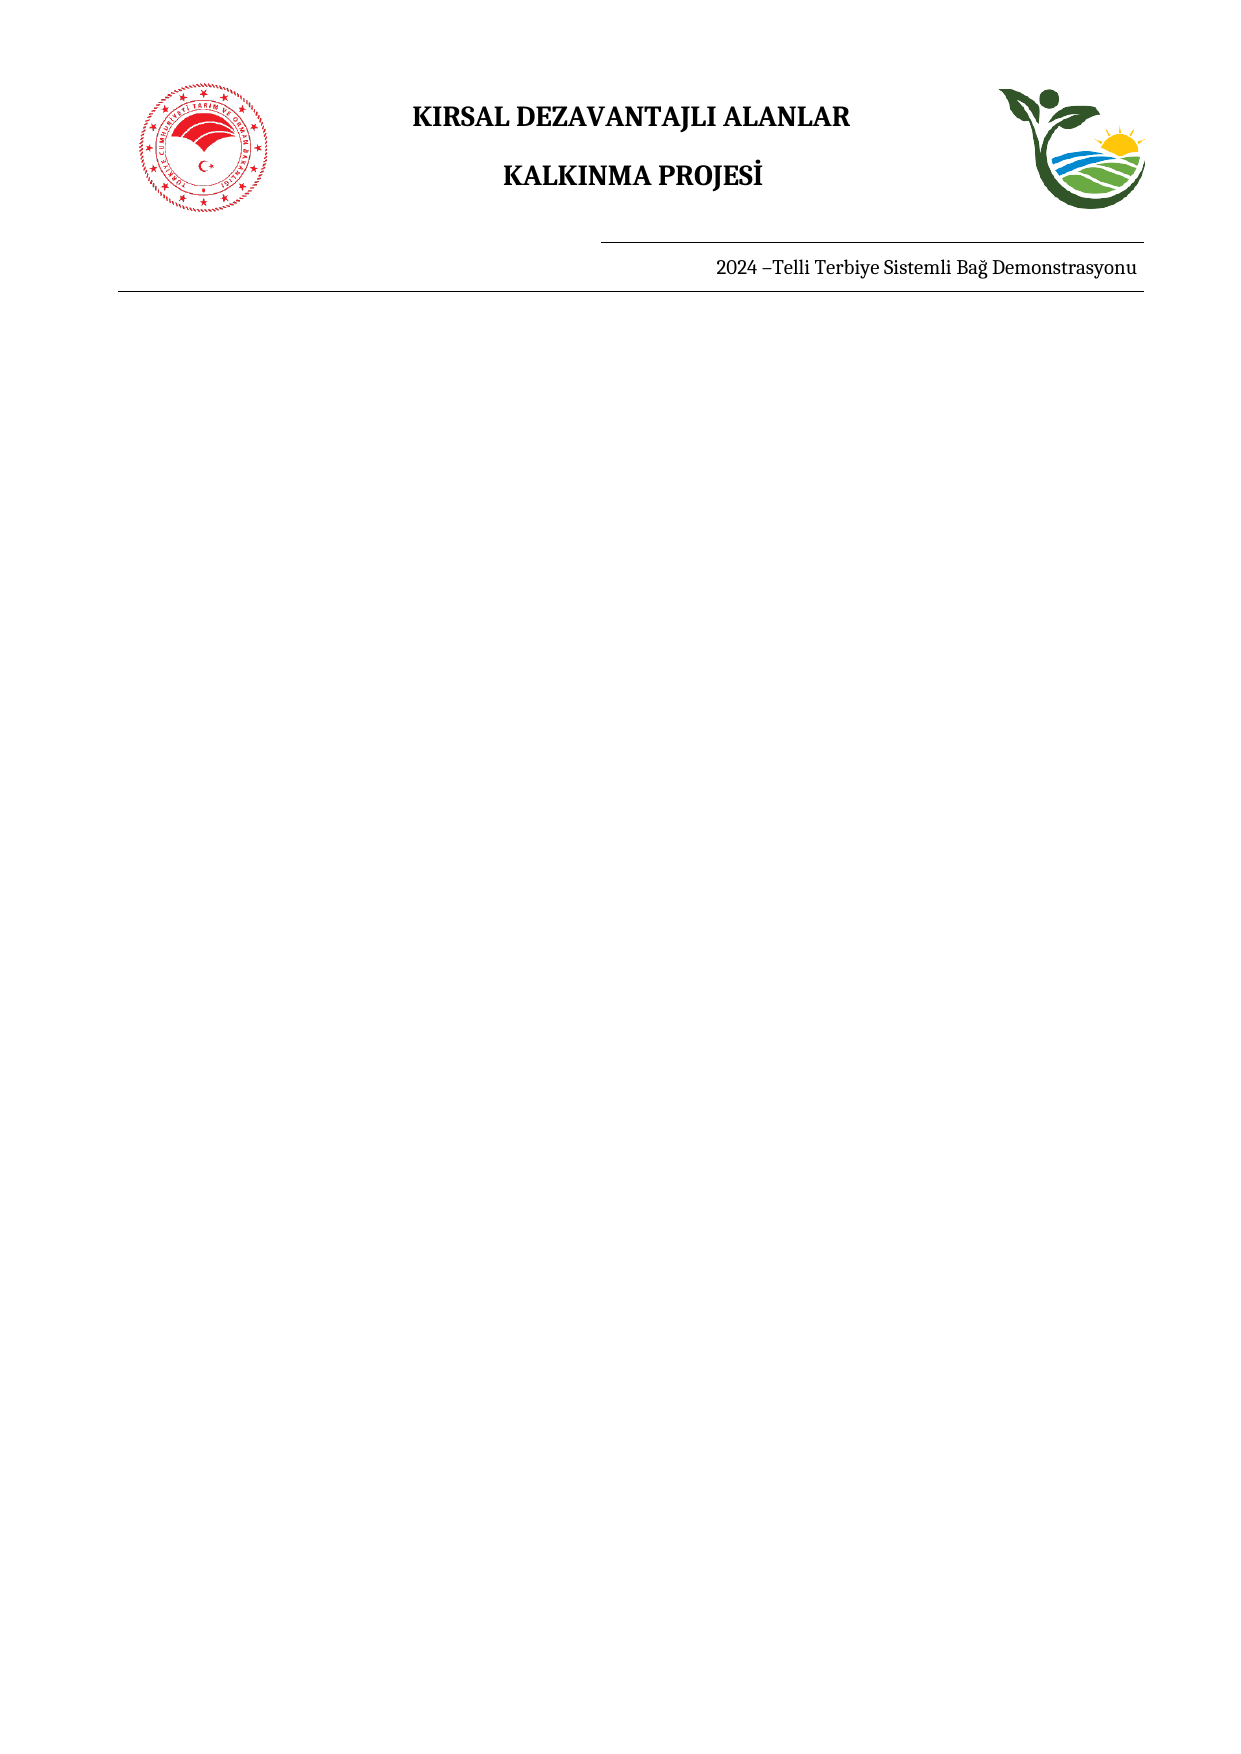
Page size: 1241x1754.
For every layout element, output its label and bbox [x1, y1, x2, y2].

picture [139, 83, 268, 212]
picture [998, 89, 1146, 209]
